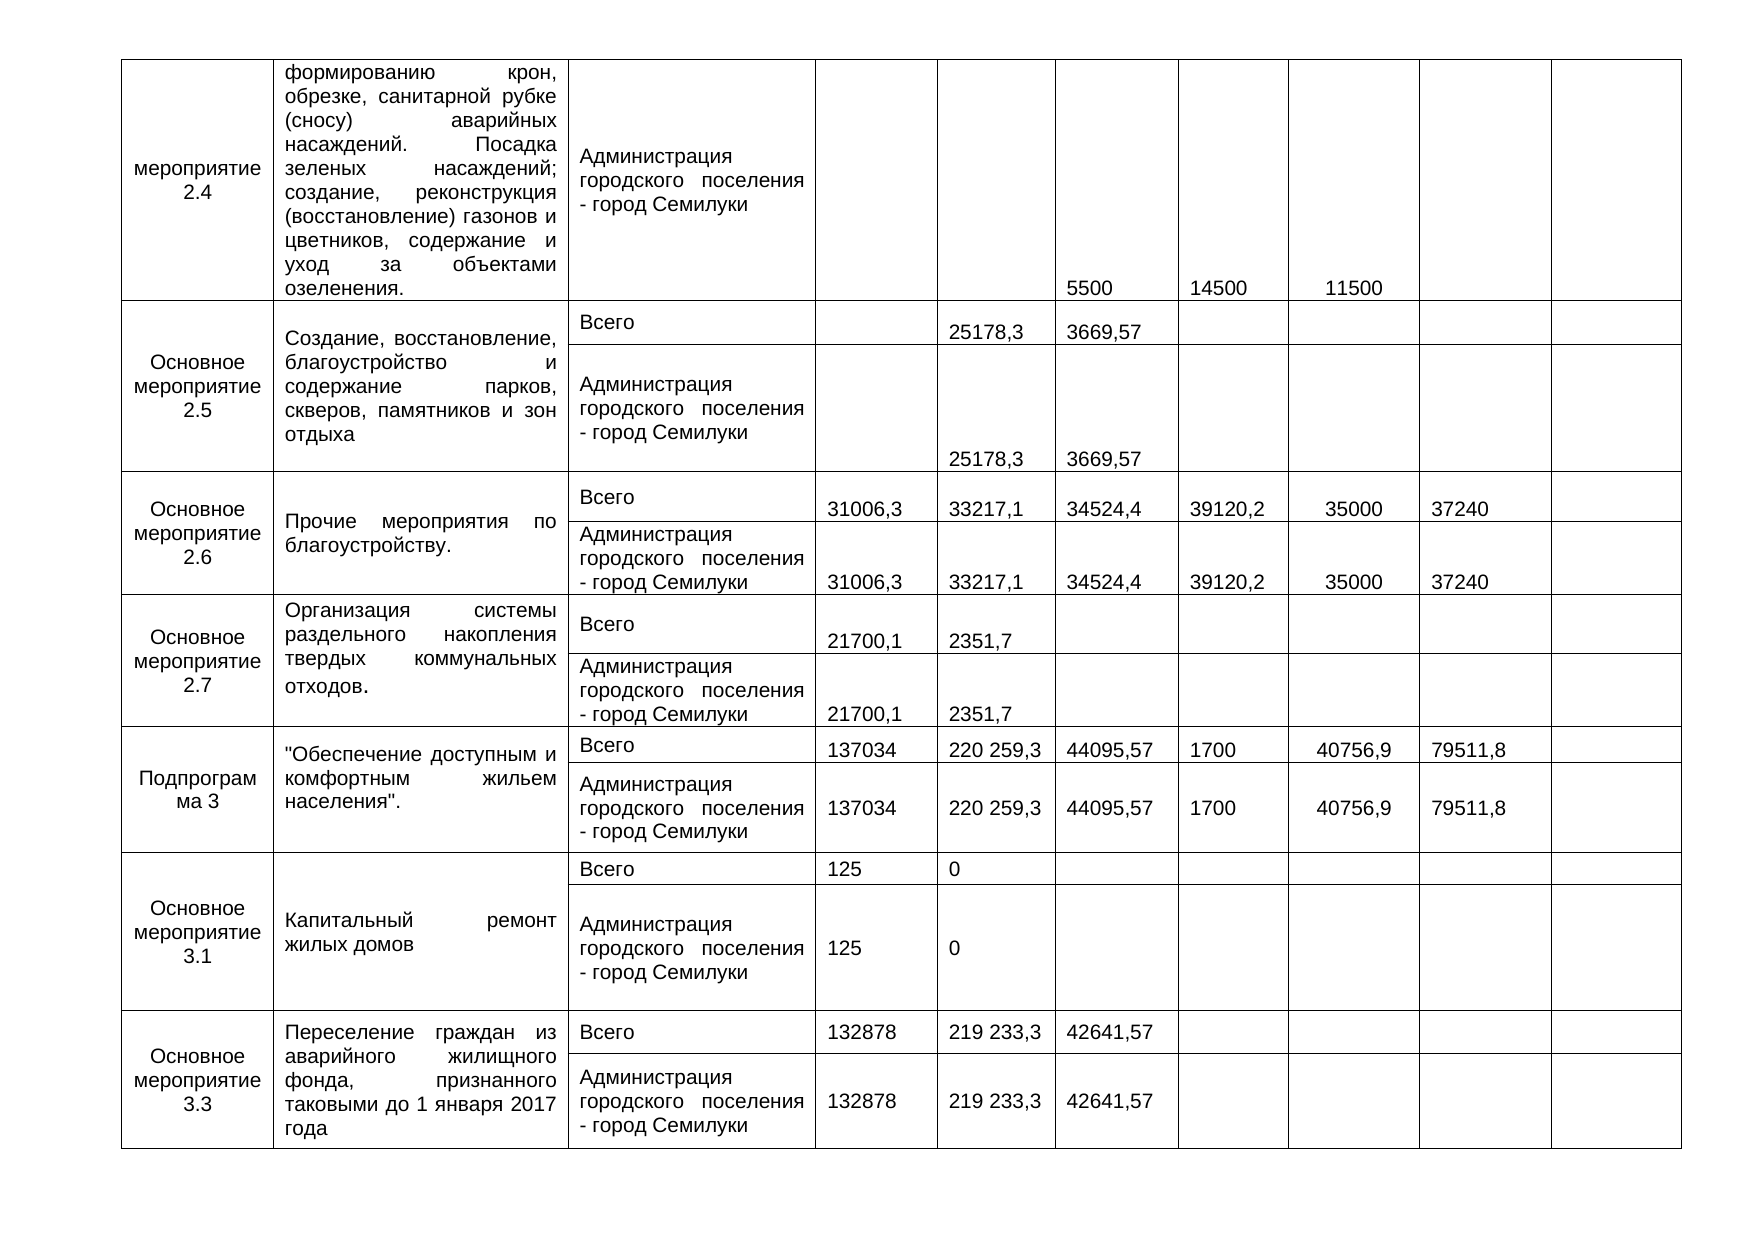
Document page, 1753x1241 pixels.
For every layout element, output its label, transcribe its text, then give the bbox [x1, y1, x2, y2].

table_cell [1289, 345, 1419, 471]
table_cell 25178,3 [938, 345, 1055, 471]
table_cell [1420, 853, 1551, 884]
table_cell 137034 [816, 727, 937, 762]
table_cell [1420, 1054, 1551, 1148]
table_cell [1179, 345, 1288, 471]
table_cell 11500 [1289, 60, 1419, 300]
table_cell [1552, 1054, 1681, 1148]
table_cell [938, 60, 1055, 300]
table_cell [1179, 1054, 1288, 1148]
table_cell Администрация городского поселения - город Семилуки [569, 654, 815, 726]
table_cell [1420, 345, 1551, 471]
table_cell 2351,7 [938, 654, 1055, 726]
table_cell 34524,4 [1056, 472, 1178, 521]
table_cell [1552, 301, 1681, 343]
table_cell Основное мероприятие 2.5 [122, 301, 273, 471]
table_cell [1179, 885, 1288, 1010]
table_cell 39120,2 [1179, 522, 1288, 594]
table_cell Прочие мероприятия по благоустройству. [274, 472, 568, 594]
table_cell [122, 60, 273, 300]
table_cell 1700 [1179, 763, 1288, 852]
table_cell [1179, 654, 1288, 726]
table_cell [816, 345, 937, 471]
table_cell [1179, 1011, 1288, 1053]
table_cell [1420, 885, 1551, 1010]
table_cell Подпрограмма 3 [122, 727, 273, 852]
table_cell [1552, 763, 1681, 852]
table_cell [1420, 60, 1551, 300]
table_cell 219 233,3 [938, 1054, 1055, 1148]
table_cell 35000 [1289, 472, 1419, 521]
table_cell Основное мероприятие 2.7 [122, 595, 273, 726]
table_cell [1420, 654, 1551, 726]
table_cell [1289, 885, 1419, 1010]
table_cell 33217,1 [938, 472, 1055, 521]
table_cell Основное мероприятие 3.3 [122, 1011, 273, 1148]
table_cell Организация системы раздельного накопления твердых коммунальных отходов. [274, 595, 568, 726]
table_cell Переселение граждан из аварийного жилищного фонда, признанного таковыми до 1 января 2017 года [274, 1011, 568, 1148]
table_cell [1179, 595, 1288, 653]
table_cell [1420, 595, 1551, 653]
table_cell Основное мероприятие 2.6 [122, 472, 273, 594]
table_cell 40756,9 [1289, 763, 1419, 852]
table_cell "Обеспечение доступным и комфортным жильем населения". [274, 727, 568, 852]
table_cell 14500 [1179, 60, 1288, 300]
table_cell 35000 [1289, 522, 1419, 594]
table_cell [1179, 301, 1288, 343]
table_cell [1552, 853, 1681, 884]
table_cell 125 [816, 853, 937, 884]
table_cell [1552, 1011, 1681, 1053]
table_cell [1289, 853, 1419, 884]
table_cell 220 259,3 [938, 727, 1055, 762]
table_cell 0 [938, 853, 1055, 884]
table_cell [1179, 853, 1288, 884]
table_cell 31006,3 [816, 522, 937, 594]
table_cell [816, 60, 937, 300]
table_cell 21700,1 [816, 654, 937, 726]
table_cell Администрация городского поселения - город Семилуки [569, 763, 815, 852]
table_cell [1552, 60, 1681, 300]
table_cell [1420, 1011, 1551, 1053]
table_cell 37240 [1420, 522, 1551, 594]
table_cell [1289, 1054, 1419, 1148]
table_cell 42641,57 [1056, 1011, 1178, 1053]
table_cell Всего [569, 301, 815, 343]
table_cell [1056, 654, 1178, 726]
table_cell 34524,4 [1056, 522, 1178, 594]
table_cell Всего [569, 472, 815, 521]
table_cell 1700 [1179, 727, 1288, 762]
table_cell [1552, 654, 1681, 726]
table_cell 2351,7 [938, 595, 1055, 653]
table_cell Администрация городского поселения - город Семилуки [569, 885, 815, 1010]
table_cell [1552, 727, 1681, 762]
table_cell 79511,8 [1420, 727, 1551, 762]
table_cell 37240 [1420, 472, 1551, 521]
table_cell [1552, 345, 1681, 471]
table_cell [816, 301, 937, 343]
table_cell 31006,3 [816, 472, 937, 521]
table_cell [1289, 1011, 1419, 1053]
table_cell [1552, 885, 1681, 1010]
table_cell 40756,9 [1289, 727, 1419, 762]
table_cell [1552, 595, 1681, 653]
table_cell Всего [569, 727, 815, 762]
table_cell Администрация городского поселения - город Семилуки [569, 60, 815, 300]
table_cell 132878 [816, 1011, 937, 1053]
table_cell 5500 [1056, 60, 1178, 300]
table_cell 3669,57 [1056, 345, 1178, 471]
table_cell [1420, 301, 1551, 343]
table_cell Всего [569, 595, 815, 653]
table_cell 44095,57 [1056, 763, 1178, 852]
table_cell 39120,2 [1179, 472, 1288, 521]
table_cell [1056, 885, 1178, 1010]
table_cell 132878 [816, 1054, 937, 1148]
table_cell Администрация городского поселения - город Семилуки [569, 345, 815, 471]
table_cell 33217,1 [938, 522, 1055, 594]
table_cell Капитальный ремонт жилых домов [274, 853, 568, 1010]
table_cell 79511,8 [1420, 763, 1551, 852]
table_cell [1056, 853, 1178, 884]
table_cell [1552, 472, 1681, 521]
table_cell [274, 60, 568, 300]
table_cell 220 259,3 [938, 763, 1055, 852]
table_cell [1552, 522, 1681, 594]
table_cell [1289, 595, 1419, 653]
table_cell 21700,1 [816, 595, 937, 653]
table_cell Администрация городского поселения - город Семилуки [569, 1054, 815, 1148]
table_cell Основное мероприятие3.1 [122, 853, 273, 1010]
table_cell 3669,57 [1056, 301, 1178, 343]
table_cell 25178,3 [938, 301, 1055, 343]
table_cell [1289, 654, 1419, 726]
table_cell Всего [569, 853, 815, 884]
table_cell Администрация городского поселения - город Семилуки [569, 522, 815, 594]
table_cell [1289, 301, 1419, 343]
table_cell 219 233,3 [938, 1011, 1055, 1053]
table_cell 125 [816, 885, 937, 1010]
table_cell Всего [569, 1011, 815, 1053]
table_cell 0 [938, 885, 1055, 1010]
table_cell 42641,57 [1056, 1054, 1178, 1148]
table_cell Создание, восстановление, благоустройство и содержание парков, скверов, памятников и зон отдыха [274, 301, 568, 471]
table_cell 44095,57 [1056, 727, 1178, 762]
table_cell [1056, 595, 1178, 653]
table_cell 137034 [816, 763, 937, 852]
